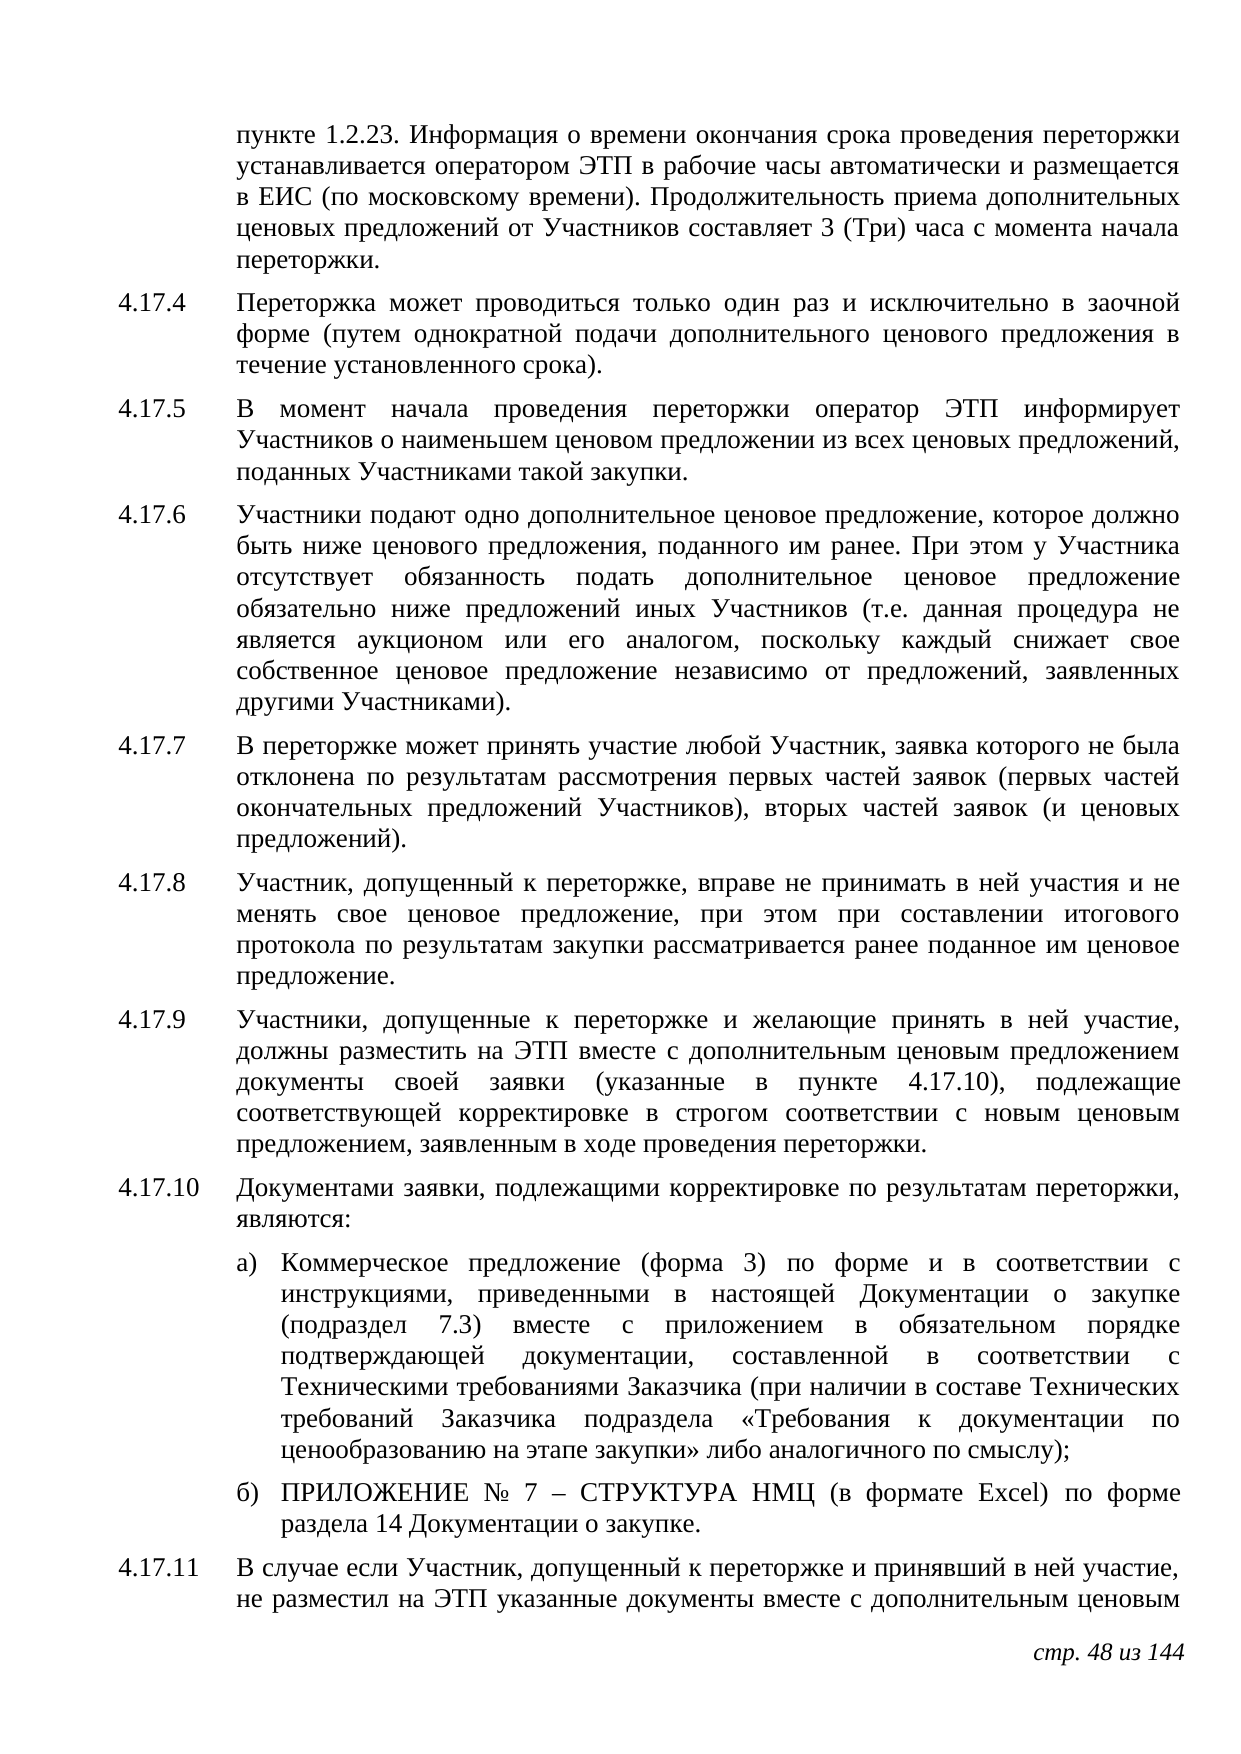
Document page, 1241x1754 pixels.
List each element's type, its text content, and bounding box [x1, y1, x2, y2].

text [118, 1551, 1181, 1613]
text Документами заявки, подлежащими корректировке по результатам переторжки, являются: [118, 1171, 1181, 1233]
text Участники подают одно дополнительное ценовое предложение, которое должно быть ниже ценового предложения, поданного им ранее. При этом у Участника отсутствует обязанность подать дополнительное ценовое предложение обязательно ниже предложений иных Участников (т.е. данная процедура не является аукционом или его аналогом, поскольку каждый снижает свое собственное ценовое предложение независимо от предложений, заявленных другими Участниками). [118, 498, 1181, 716]
list Коммерческое предложение (форма 3) по форме и в соответствии с инструкциями, приведенными в настоящей Документации о закупке (подраздел 7.3) вместе с приложением в обязательном порядке подтверждающей документации, составленной в соответствии с Техническими требованиями Заказчика (при наличии в составе Технических требований Заказчика подраздела «Требования к документации по ценообразованию на этапе закупки» либо аналогичного по смыслу); [236, 1246, 1181, 1464]
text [118, 118, 1181, 274]
text Участники, допущенные к переторжке и желающие принять в ней участие, должны разместить на ЭТП вместе с дополнительным ценовым предложением документы своей заявки (указанные в пункте 4.17.10), подлежащие соответствующей корректировке в строгом соответствии с новым ценовым предложением, заявленным в ходе проведения переторжки. [118, 1003, 1181, 1159]
text В переторжке может принять участие любой Участник, заявка которого не была отклонена по результатам рассмотрения первых частей заявок (первых частей окончательных предложений Участников), вторых частей заявок (и ценовых предложений). [118, 729, 1181, 853]
text В момент начала проведения переторжки оператор ЭТП информирует Участников о наименьшем ценовом предложении из всех ценовых предложений, поданных Участниками такой закупки. [118, 392, 1181, 486]
text Переторжка может проводиться только один раз и исключительно в заочной форме (путем однократной подачи дополнительного ценового предложения в течение установленного срока). [118, 286, 1181, 380]
list ПРИЛОЖЕНИЕ № 7 – СТРУКТУРА НМЦ (в формате Excel) по форме раздела 14 Документации о закупке. [236, 1476, 1181, 1539]
text Участник, допущенный к переторжке, вправе не принимать в ней участия и не менять свое ценовое предложение, при этом при составлении итогового протокола по результатам закупки рассматривается ранее поданное им ценовое предложение. [118, 866, 1181, 990]
